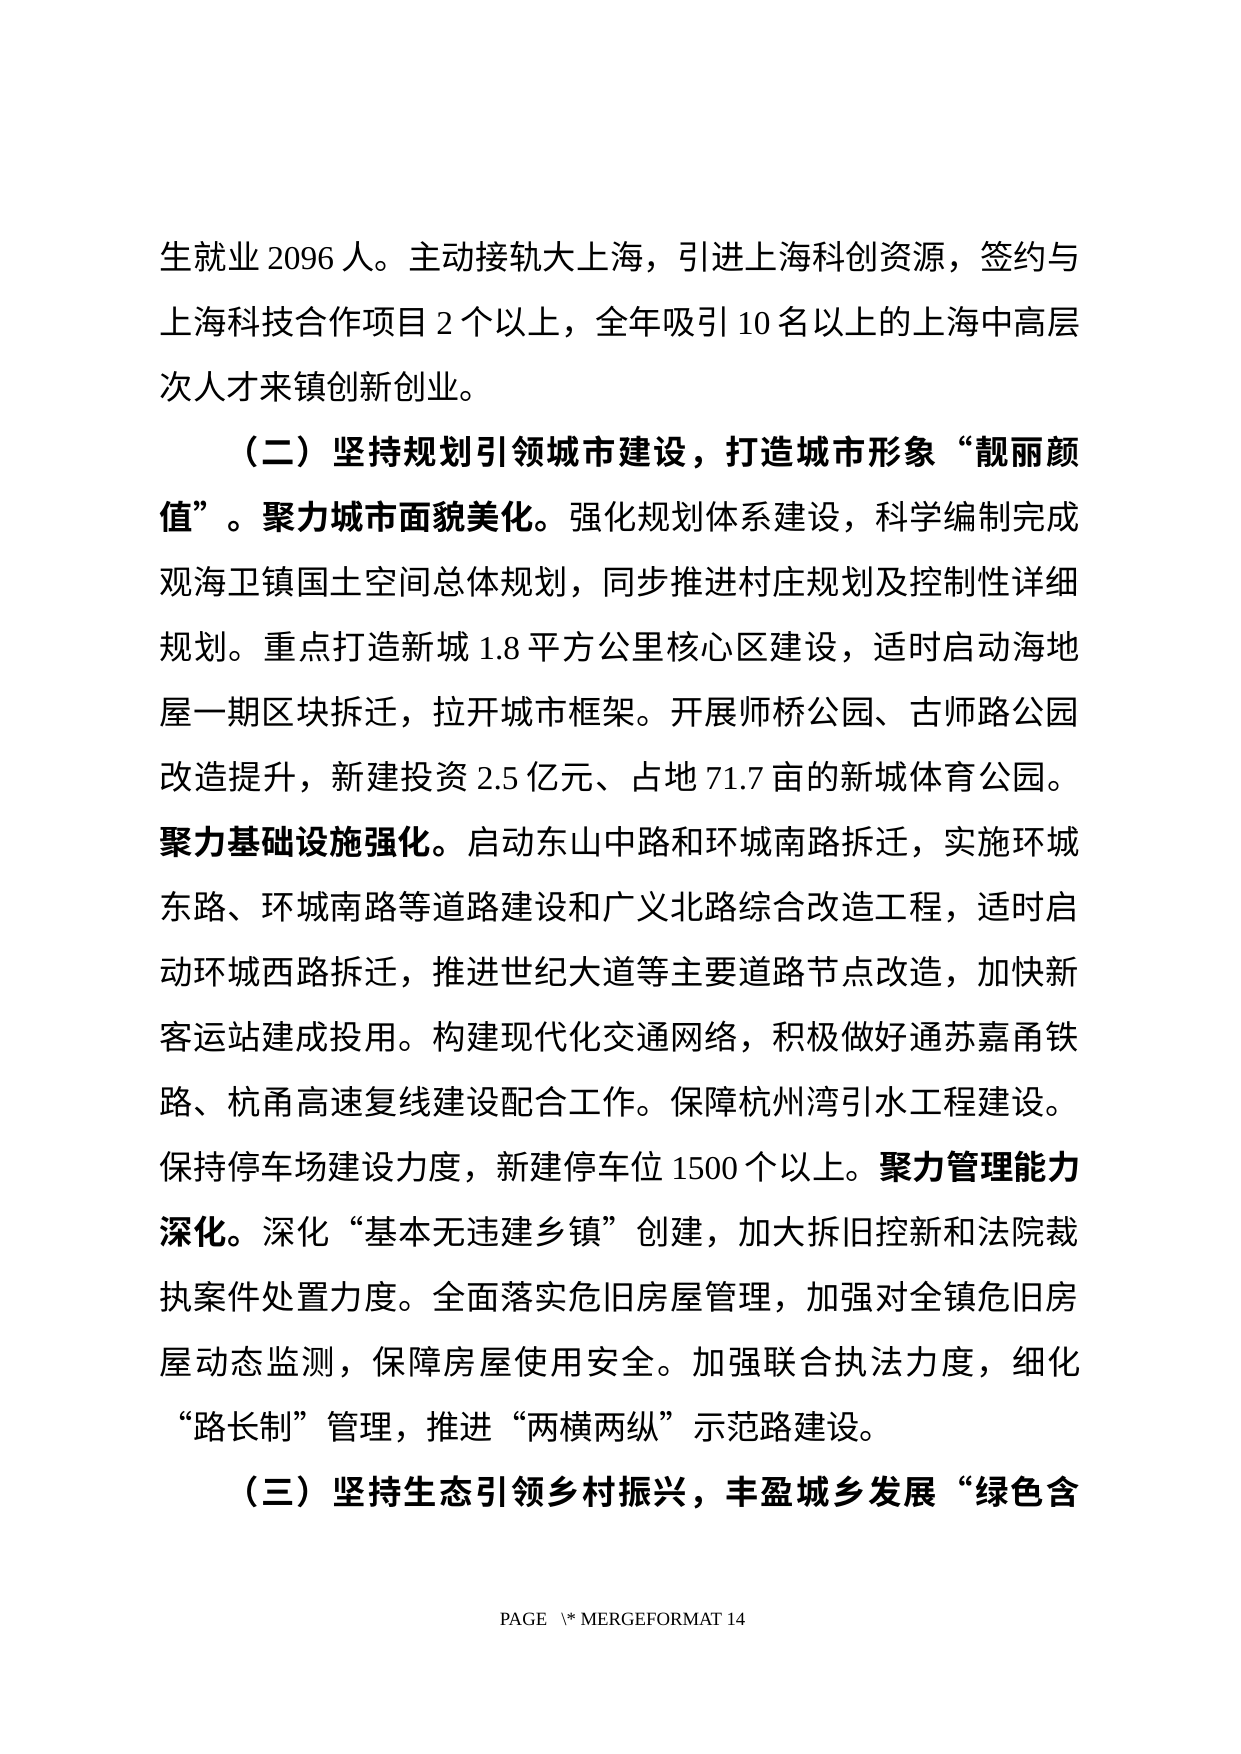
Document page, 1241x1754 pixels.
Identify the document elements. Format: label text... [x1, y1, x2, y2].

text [159, 1457, 1081, 1522]
text （二）坚持规划引领城市建设，打造城市形象“靓丽颜值”。聚力城市面貌美化。强化规划体系建设，科学编制完成观海卫镇国土空间总体规划，同步推进村庄规划及控制性详细规划。重点打造新城1.8平方公里核心区建设，适时启动海地屋一期区块拆迁，拉开城市框架。开展师桥公园、古师路公园改造提升，新建投资2.5亿元、占地71.7亩的新城体育公园。聚力基础设施强化。启动东山中路和环城南路拆迁，实施环城东路、环城南路等道路建设和广义北路综合改造工程，适时启动环城西路拆迁，推进世纪大道等主要道路节点改造，加快新客运站建成投用。构建现代化交通网络，积极做好通苏嘉甬铁路、杭甬高速复线建设配合工作。保障杭州湾引水工程建设。保持停车场建设力度，新建停车位1500个以上。聚力管理能力深化。深化“基本无违建乡镇”创建，加大拆旧控新和法院裁执案件处置力度。全面落实危旧房屋管理，加强对全镇危旧房屋动态监测，保障房屋使用安全。加强联合执法力度，细化“路长制”管理，推进“两横两纵”示范路建设。 [159, 417, 1081, 1457]
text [159, 222, 1081, 417]
